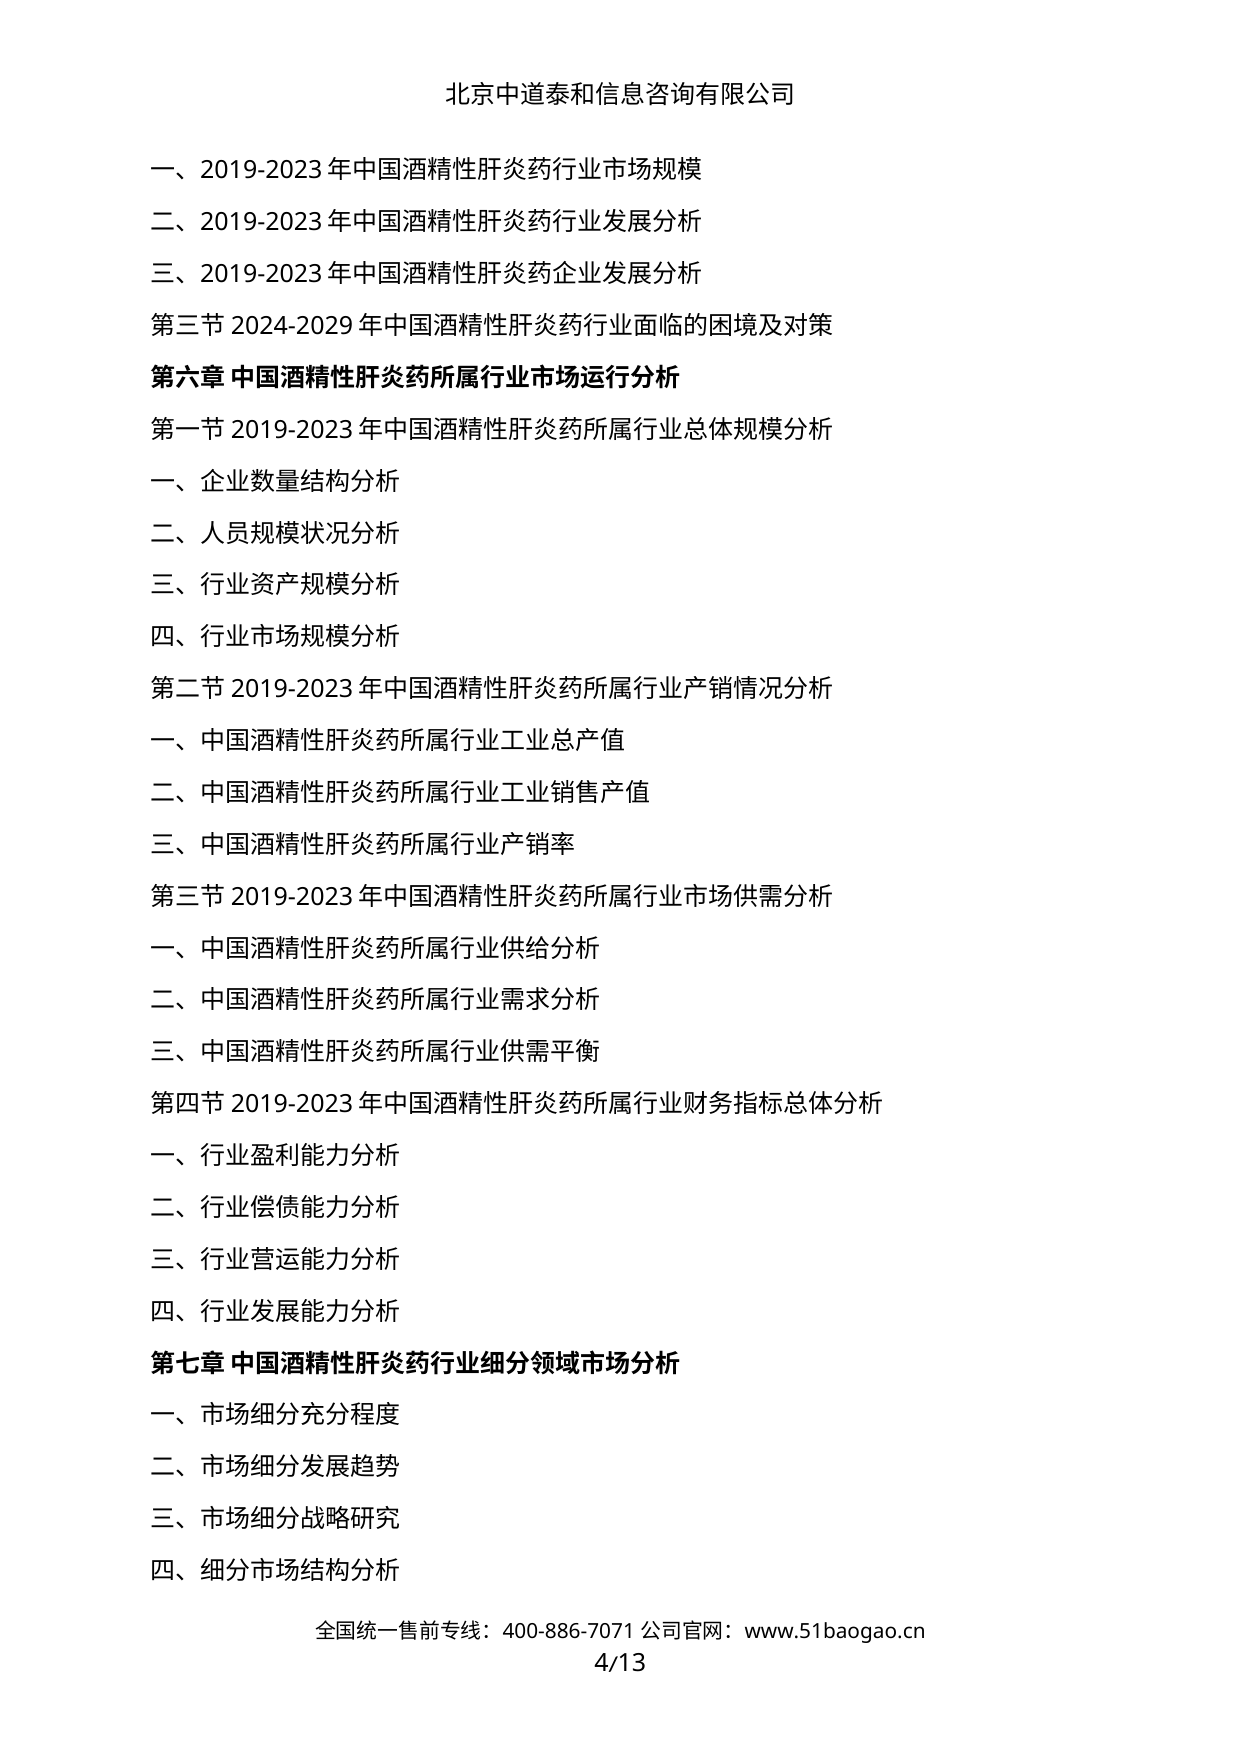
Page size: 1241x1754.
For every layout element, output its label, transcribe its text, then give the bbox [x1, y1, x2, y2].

text 二、行业偿债能力分析 [150, 1187, 1090, 1224]
text 第七章 中国酒精性肝炎药行业细分领域市场分析 [150, 1343, 1090, 1379]
text 一、中国酒精性肝炎药所属行业工业总产值 [150, 721, 1090, 757]
text 三、行业营运能力分析 [150, 1239, 1090, 1276]
text 三、市场细分战略研究 [150, 1499, 1090, 1535]
text 三、2019-2023年中国酒精性肝炎药企业发展分析 [150, 254, 1090, 290]
text 第四节 2019-2023年中国酒精性肝炎药所属行业财务指标总体分析 [150, 1084, 1090, 1120]
text 三、中国酒精性肝炎药所属行业产销率 [150, 824, 1090, 861]
text 二、中国酒精性肝炎药所属行业工业销售产值 [150, 772, 1090, 809]
text 四、行业市场规模分析 [150, 617, 1090, 653]
text 二、市场细分发展趋势 [150, 1447, 1090, 1483]
text 三、行业资产规模分析 [150, 565, 1090, 601]
text 三、中国酒精性肝炎药所属行业供需平衡 [150, 1032, 1090, 1068]
text 四、行业发展能力分析 [150, 1291, 1090, 1327]
text 二、中国酒精性肝炎药所属行业需求分析 [150, 980, 1090, 1016]
text 一、中国酒精性肝炎药所属行业供给分析 [150, 928, 1090, 964]
text 一、市场细分充分程度 [150, 1395, 1090, 1431]
text 二、人员规模状况分析 [150, 513, 1090, 549]
text 第三节 2019-2023年中国酒精性肝炎药所属行业市场供需分析 [150, 876, 1090, 912]
text 第三节 2024-2029年中国酒精性肝炎药行业面临的困境及对策 [150, 306, 1090, 342]
text 第二节 2019-2023年中国酒精性肝炎药所属行业产销情况分析 [150, 669, 1090, 705]
text 四、细分市场结构分析 [150, 1551, 1090, 1587]
text 第六章 中国酒精性肝炎药所属行业市场运行分析 [150, 357, 1090, 394]
text 第一节 2019-2023年中国酒精性肝炎药所属行业总体规模分析 [150, 409, 1090, 446]
text 一、行业盈利能力分析 [150, 1136, 1090, 1172]
text 一、2019-2023年中国酒精性肝炎药行业市场规模 [150, 150, 1090, 186]
text 一、企业数量结构分析 [150, 461, 1090, 497]
text 二、2019-2023年中国酒精性肝炎药行业发展分析 [150, 202, 1090, 238]
